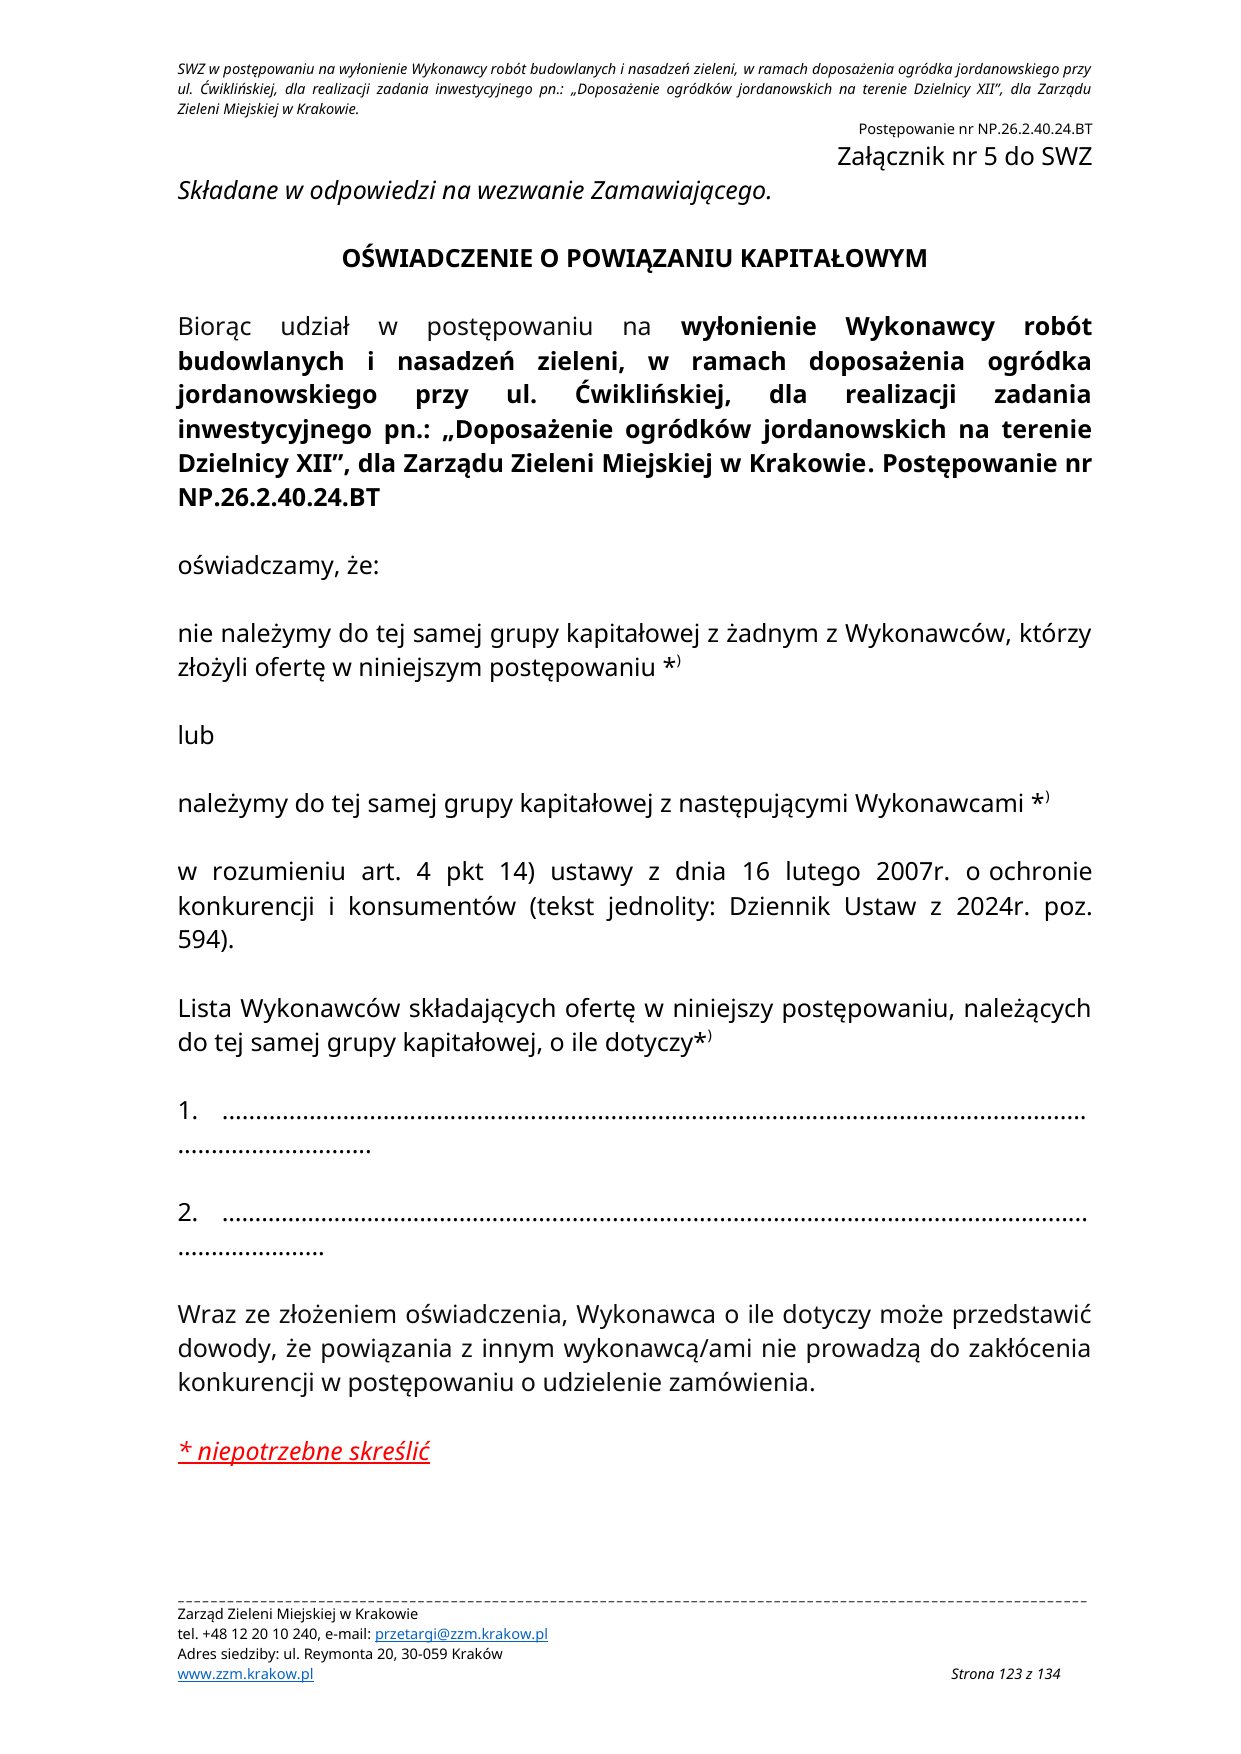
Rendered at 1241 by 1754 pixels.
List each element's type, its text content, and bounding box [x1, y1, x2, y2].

text lub [177, 718, 1093, 752]
list ………………………………………........................................................................................................... [177, 1195, 1093, 1263]
text Biorąc udział w postępowaniu na wyłonienie Wykonawcy robót budowlanych i nasadzeń zieleni, w ramach doposażenia ogródka jordanowskiego przy ul. Ćwiklińskiej, dla realizacji zadania inwestycyjnego pn.: „Doposażenie ogródków jordanowskich na terenie Dzielnicy XII”, dla Zarządu Zieleni Miejskiej w Krakowie. Postępowanie nr NP.26.2.40.24.BT [177, 309, 1093, 513]
list .............................................................................................................................................................. [177, 1092, 1093, 1161]
text Załącznik nr 5 do SWZ [177, 139, 1093, 173]
text oświadczamy, że: [177, 547, 1093, 582]
text Wraz ze złożeniem oświadczenia, Wykonawca o ile dotyczy może przedstawić dowody, że powiązania z innym wykonawcą/ami nie prowadzą do zakłócenia konkurencji w postępowaniu o udzielenie zamówienia. [177, 1297, 1093, 1399]
text OŚWIADCZENIE O POWIĄZANIU KAPITAŁOWYM [177, 241, 1093, 275]
text należymy do tej samej grupy kapitałowej z następującymi Wykonawcami *) [177, 786, 1093, 820]
text nie należymy do tej samej grupy kapitałowej z żadnym z Wykonawców, którzy złożyli ofertę w niniejszym postępowaniu *) [177, 616, 1093, 684]
text w rozumieniu art. 4 pkt 14) ustawy z dnia 16 lutego 2007r. o ochronie konkurencji i konsumentów (tekst jednolity: Dziennik Ustaw z 2024r. poz. 594). [177, 854, 1093, 956]
text Lista Wykonawców składających ofertę w niniejszy postępowaniu, należących do tej samej grupy kapitałowej, o ile dotyczy*) [177, 990, 1093, 1058]
text Składane w odpowiedzi na wezwanie Zamawiającego. [177, 173, 1093, 207]
text * niepotrzebne skreślić [177, 1433, 1093, 1467]
